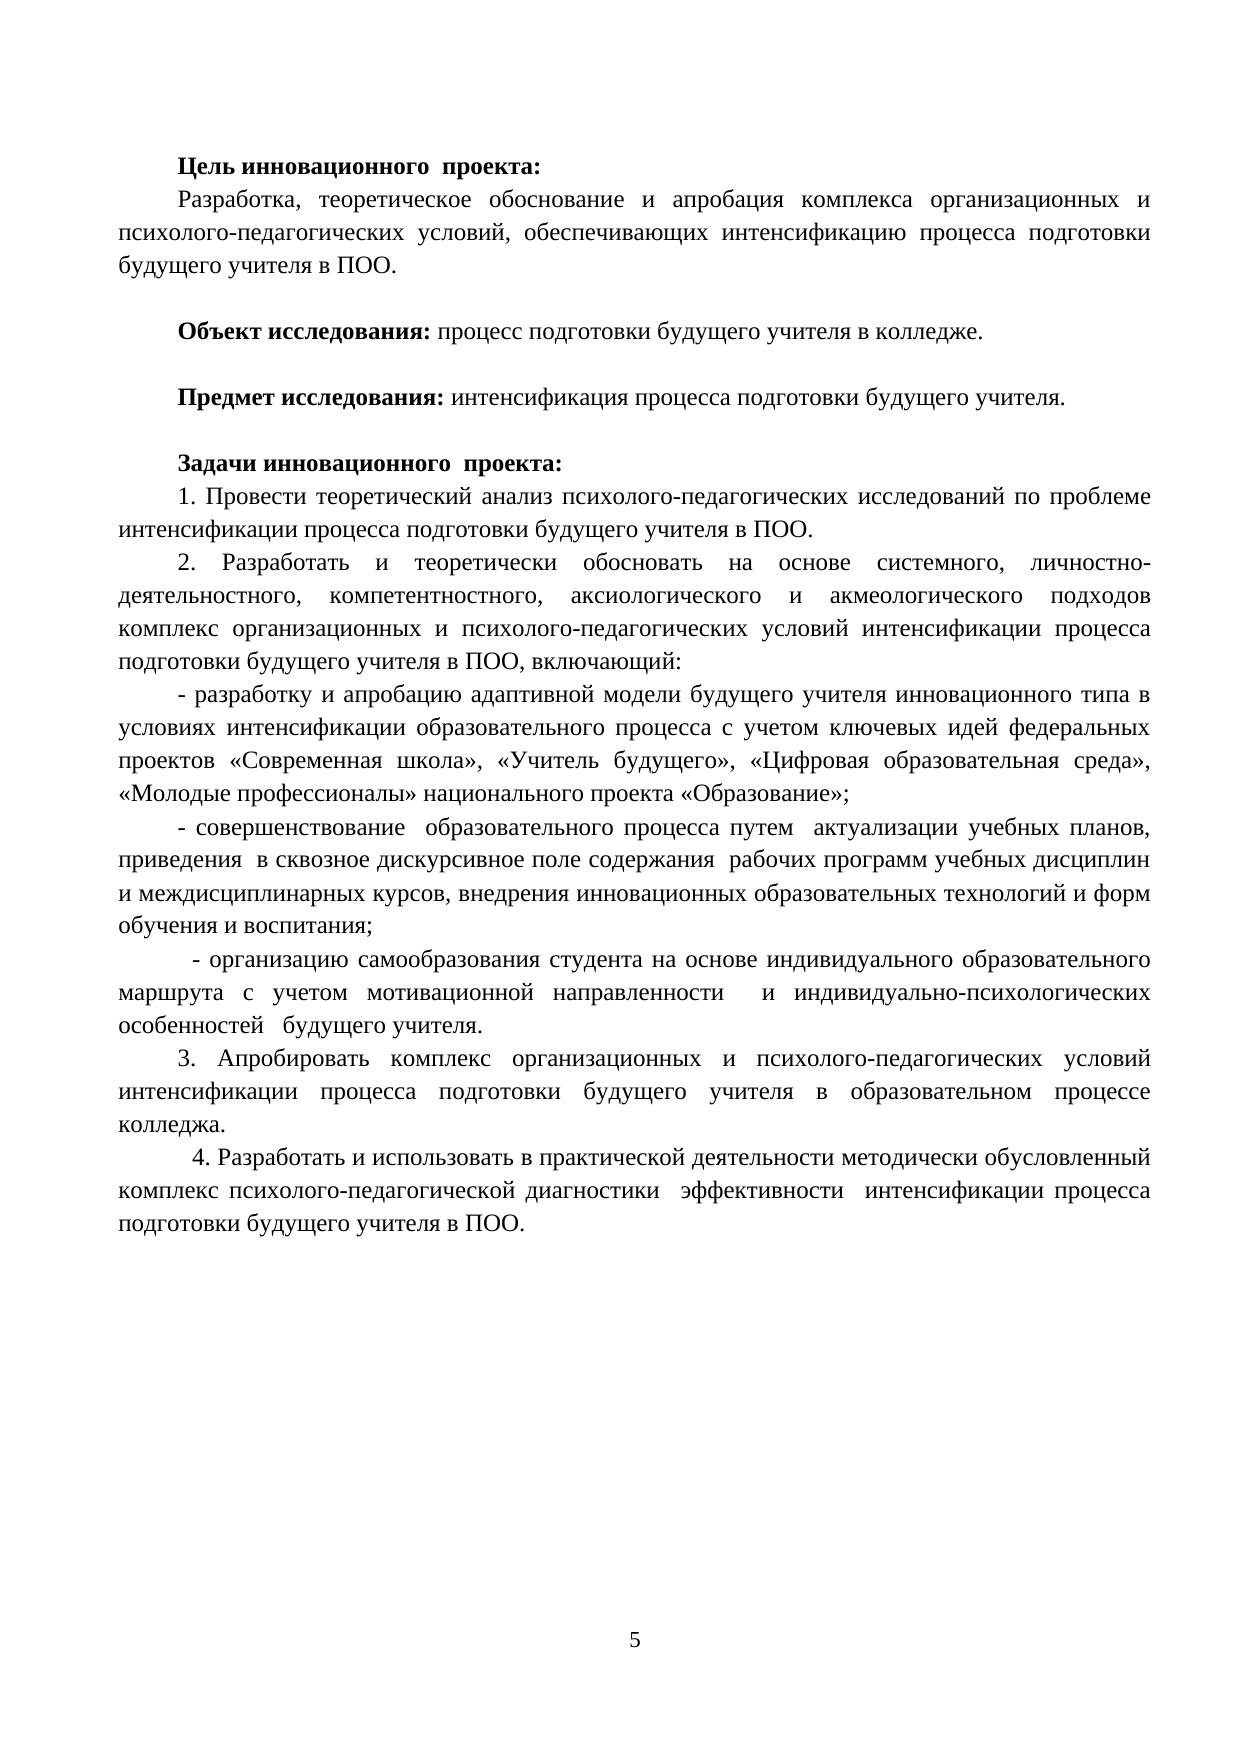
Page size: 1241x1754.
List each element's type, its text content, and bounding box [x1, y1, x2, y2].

text 3. Апробировать комплекс организационных и психолого-педагогических условий интенсификации процесса подготовки будущего учителя в образовательном процессе колледжа. [118, 1043, 1152, 1137]
text 4. Разработать и использовать в практической деятельности методически обусловленный комплекс психолого-педагогической диагностики эффективности интенсификации процесса подготовки будущего учителя в ПОО. [118, 1142, 1152, 1237]
text Объект исследования: процесс подготовки будущего учителя в колледже. [118, 316, 1152, 345]
text Разработка, теоретическое обоснование и апробация комплекса организационных и психолого-педагогических условий, обеспечивающих интенсификацию процесса подготовки будущего учителя в ПОО. [118, 184, 1152, 279]
text - разработку и апробацию адаптивной модели будущего учителя инновационного типа в условиях интенсификации образовательного процесса с учетом ключевых идей федеральных проектов «Современная школа», «Учитель будущего», «Цифровая образовательная среда», «Молодые профессионалы» национального проекта «Образование»; [118, 679, 1152, 807]
text 1. Провести теоретический анализ психолого-педагогических исследований по проблеме интенсификации процесса подготовки будущего учителя в ПОО. [118, 481, 1152, 543]
text Задачи инновационного проекта: [118, 448, 1152, 477]
text - организацию самообразования студента на основе индивидуального образовательного маршрута с учетом мотивационной направленности и индивидуально-психологических особенностей будущего учителя. [118, 944, 1152, 1038]
text Предмет исследования: интенсификация процесса подготовки будущего учителя. [118, 382, 1152, 411]
text - совершенствование образовательного процесса путем актуализации учебных планов, приведения в сквозное дискурсивное поле содержания рабочих программ учебных дисциплин и междисциплинарных курсов, внедрения инновационных образовательных технологий и форм обучения и воспитания; [118, 812, 1152, 939]
text 2. Разработать и теоретически обосновать на основе системного, личностно-деятельностного, компетентностного, аксиологического и акмеологического подходов комплекс организационных и психолого-педагогических условий интенсификации процесса подготовки будущего учителя в ПОО, включающий: [118, 547, 1152, 675]
text Цель инновационного проекта: [118, 151, 1152, 180]
